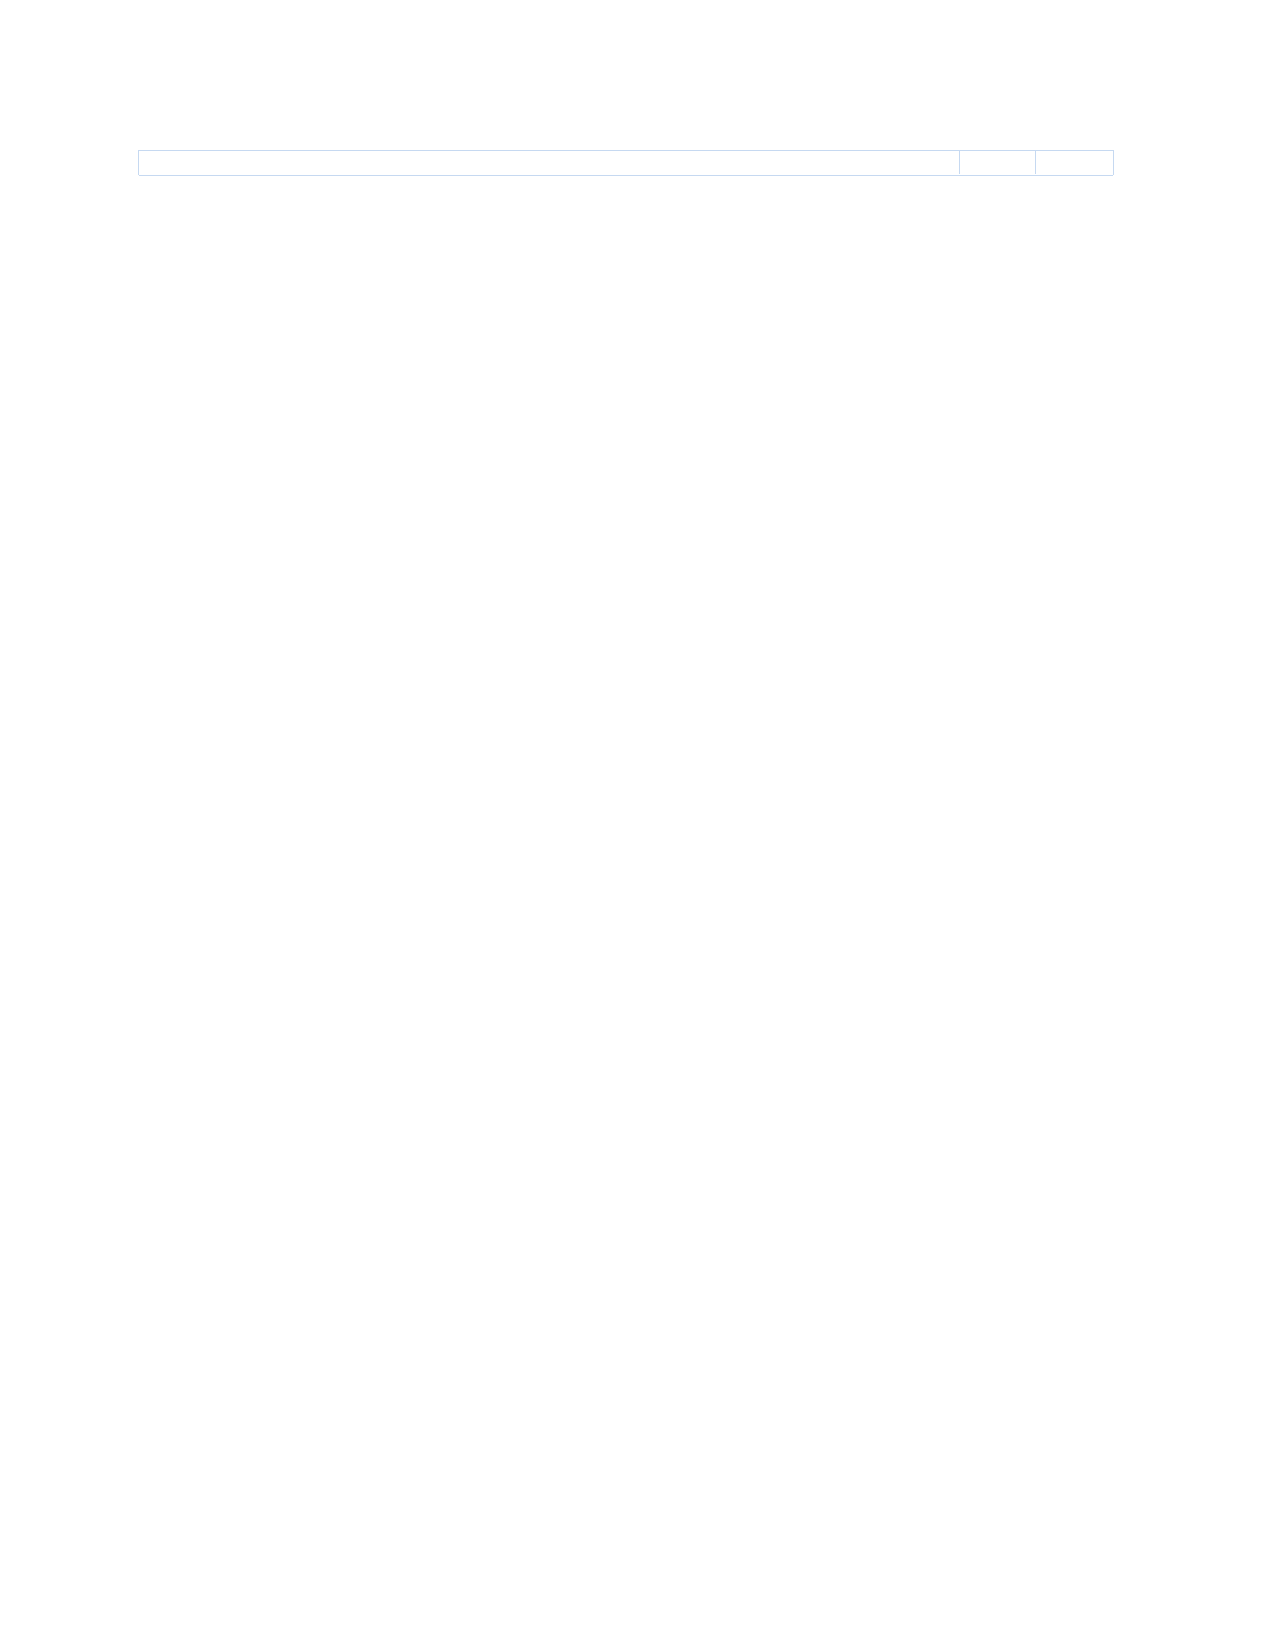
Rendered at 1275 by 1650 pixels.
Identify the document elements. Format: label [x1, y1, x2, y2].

table_cell [960, 151, 1035, 174]
table_cell [139, 151, 959, 174]
table_cell [1036, 151, 1113, 174]
